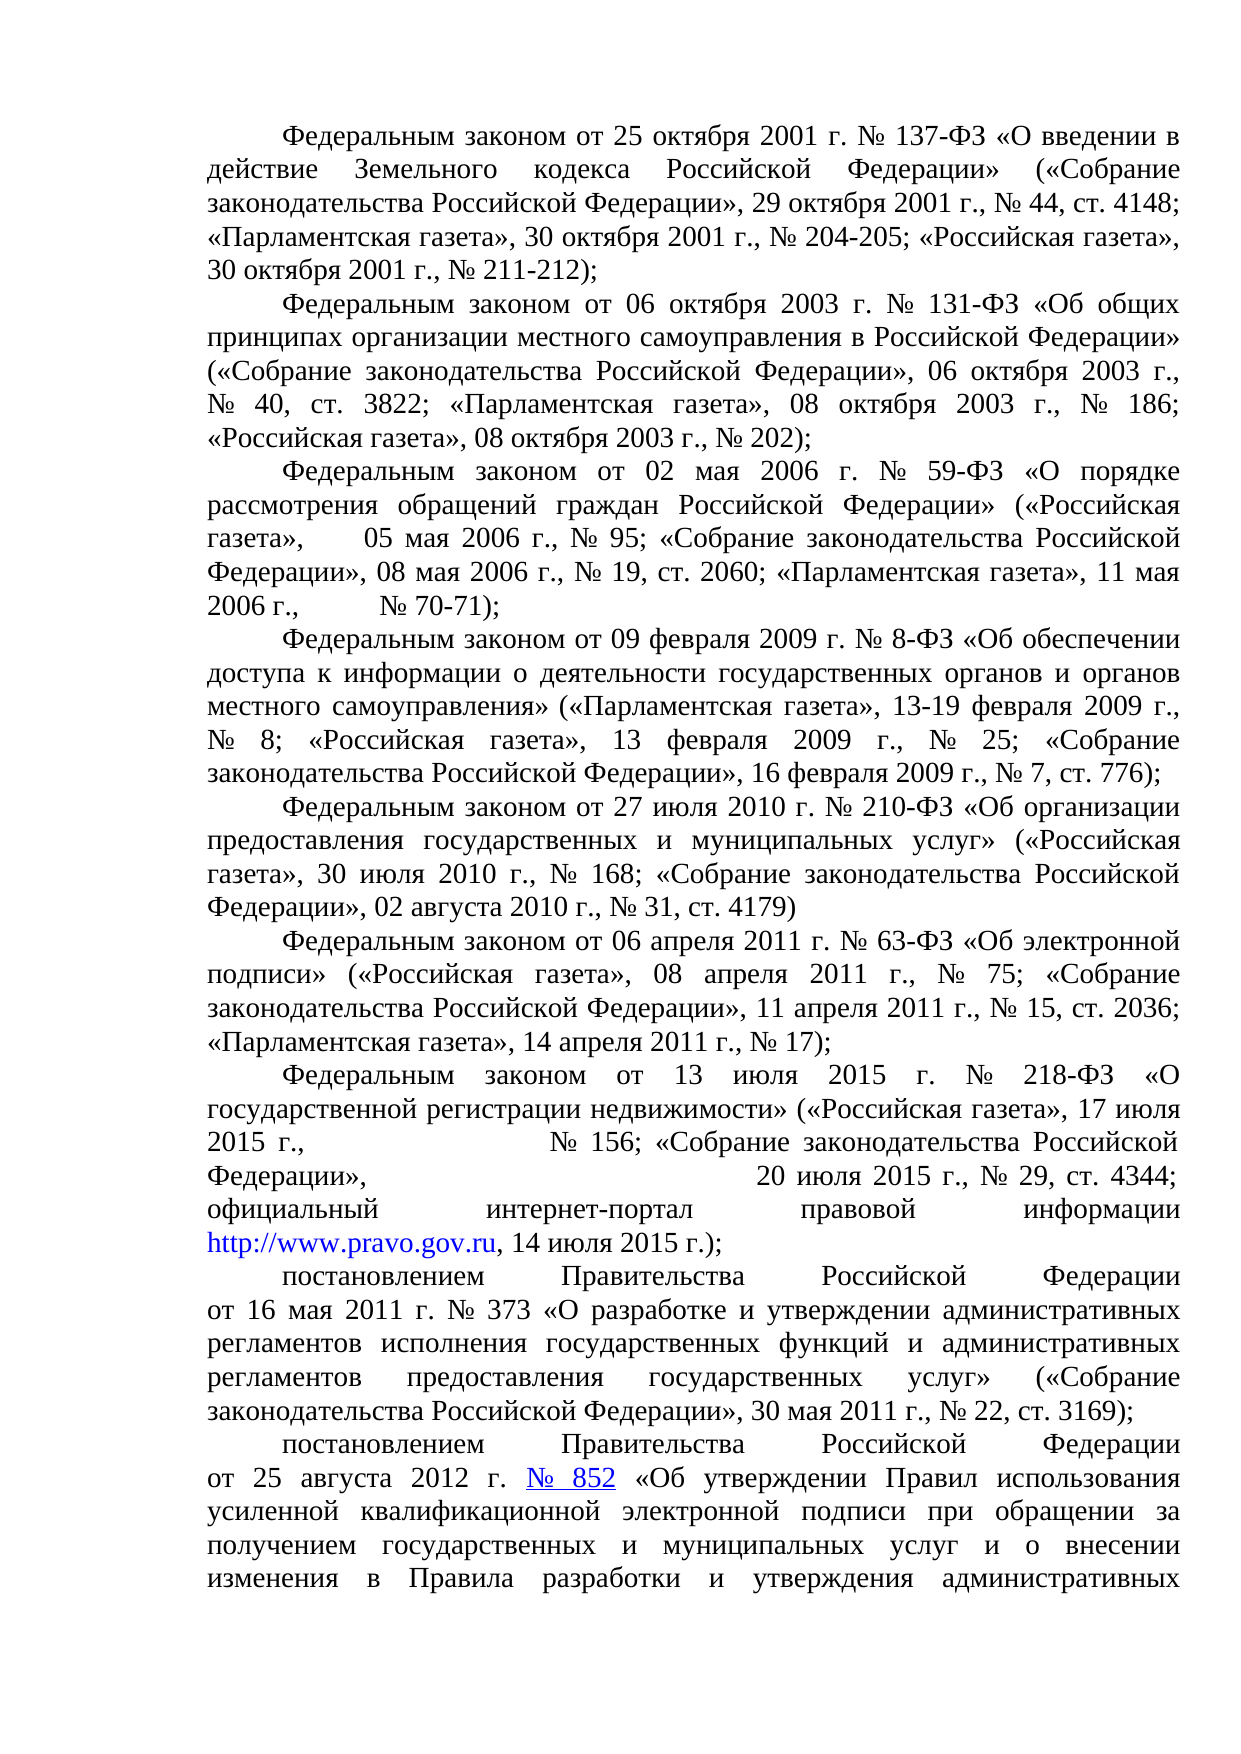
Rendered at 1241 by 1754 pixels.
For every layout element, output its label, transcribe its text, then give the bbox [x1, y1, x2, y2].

text постановлением Правительства Российской Федерации от 16 мая 2011 г. № 373 «О разработке и утверждении административных регламентов исполнения государственных функций и административных регламентов предоставления государственных услуг» («Собрание законодательства Российской Федерации», 30 мая 2011 г., № 22, ст. 3169); [207, 1258, 1181, 1426]
text Федеральным законом от 06 апреля 2011 г. № 63-ФЗ «Об электронной подписи» («Российская газета», 08 апреля 2011 г., № 75; «Собрание законодательства Российской Федерации», 11 апреля 2011 г., № 15, ст. 2036; «Парламентская газета», 14 апреля 2011 г., № 17); [207, 923, 1181, 1057]
text Федеральным законом от 06 октября 2003 г. № 131-ФЗ «Об общих принципах организации местного самоуправления в Российской Федерации» («Собрание законодательства Российской Федерации», 06 октября 2003 г., № 40, ст. 3822; «Парламентская газета», 08 октября 2003 г., № 186; «Российская газета», 08 октября 2003 г., № 202); [207, 286, 1181, 453]
text Федеральным законом от 25 октября 2001 г. № 137-ФЗ «О введении в действие Земельного кодекса Российской Федерации» («Собрание законодательства Российской Федерации», 29 октября 2001 г., № 44, ст. 4148; «Парламентская газета», 30 октября 2001 г., № 204-205; «Российская газета», 30 октября 2001 г., № 211-212); [207, 118, 1181, 286]
text Федеральным законом от 13 июля 2015 г. № 218-ФЗ «О государственной регистрации недвижимости» («Российская газета», 17 июля 2015 г., № 156; «Собрание законодательства Российской Федерации», 20 июля 2015 г., № 29, ст. 4344; официальный интернет-портал правовой информации http://www.pravo.gov.ru, 14 июля 2015 г.); [207, 1057, 1181, 1258]
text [207, 1426, 1181, 1594]
text Федеральным законом от 27 июля 2010 г. № 210-ФЗ «Об организации предоставления государственных и муниципальных услуг» («Российская газета», 30 июля 2010 г., № 168; «Собрание законодательства Российской Федерации», 02 августа 2010 г., № 31, ст. 4179) [207, 789, 1181, 923]
text Федеральным законом от 09 февраля 2009 г. № 8-ФЗ «Об обеспечении доступа к информации о деятельности государственных органов и органов местного самоуправления» («Парламентская газета», 13-19 февраля 2009 г., № 8; «Российская газета», 13 февраля 2009 г., № 25; «Собрание законодательства Российской Федерации», 16 февраля 2009 г., № 7, ст. 776); [207, 621, 1181, 789]
text Федеральным законом от 02 мая 2006 г. № 59-ФЗ «О порядке рассмотрения обращений граждан Российской Федерации» («Российская газета», 05 мая 2006 г., № 95; «Собрание законодательства Российской Федерации», 08 мая 2006 г., № 19, ст. 2060; «Парламентская газета», 11 мая 2006 г., № 70-71); [207, 453, 1181, 621]
